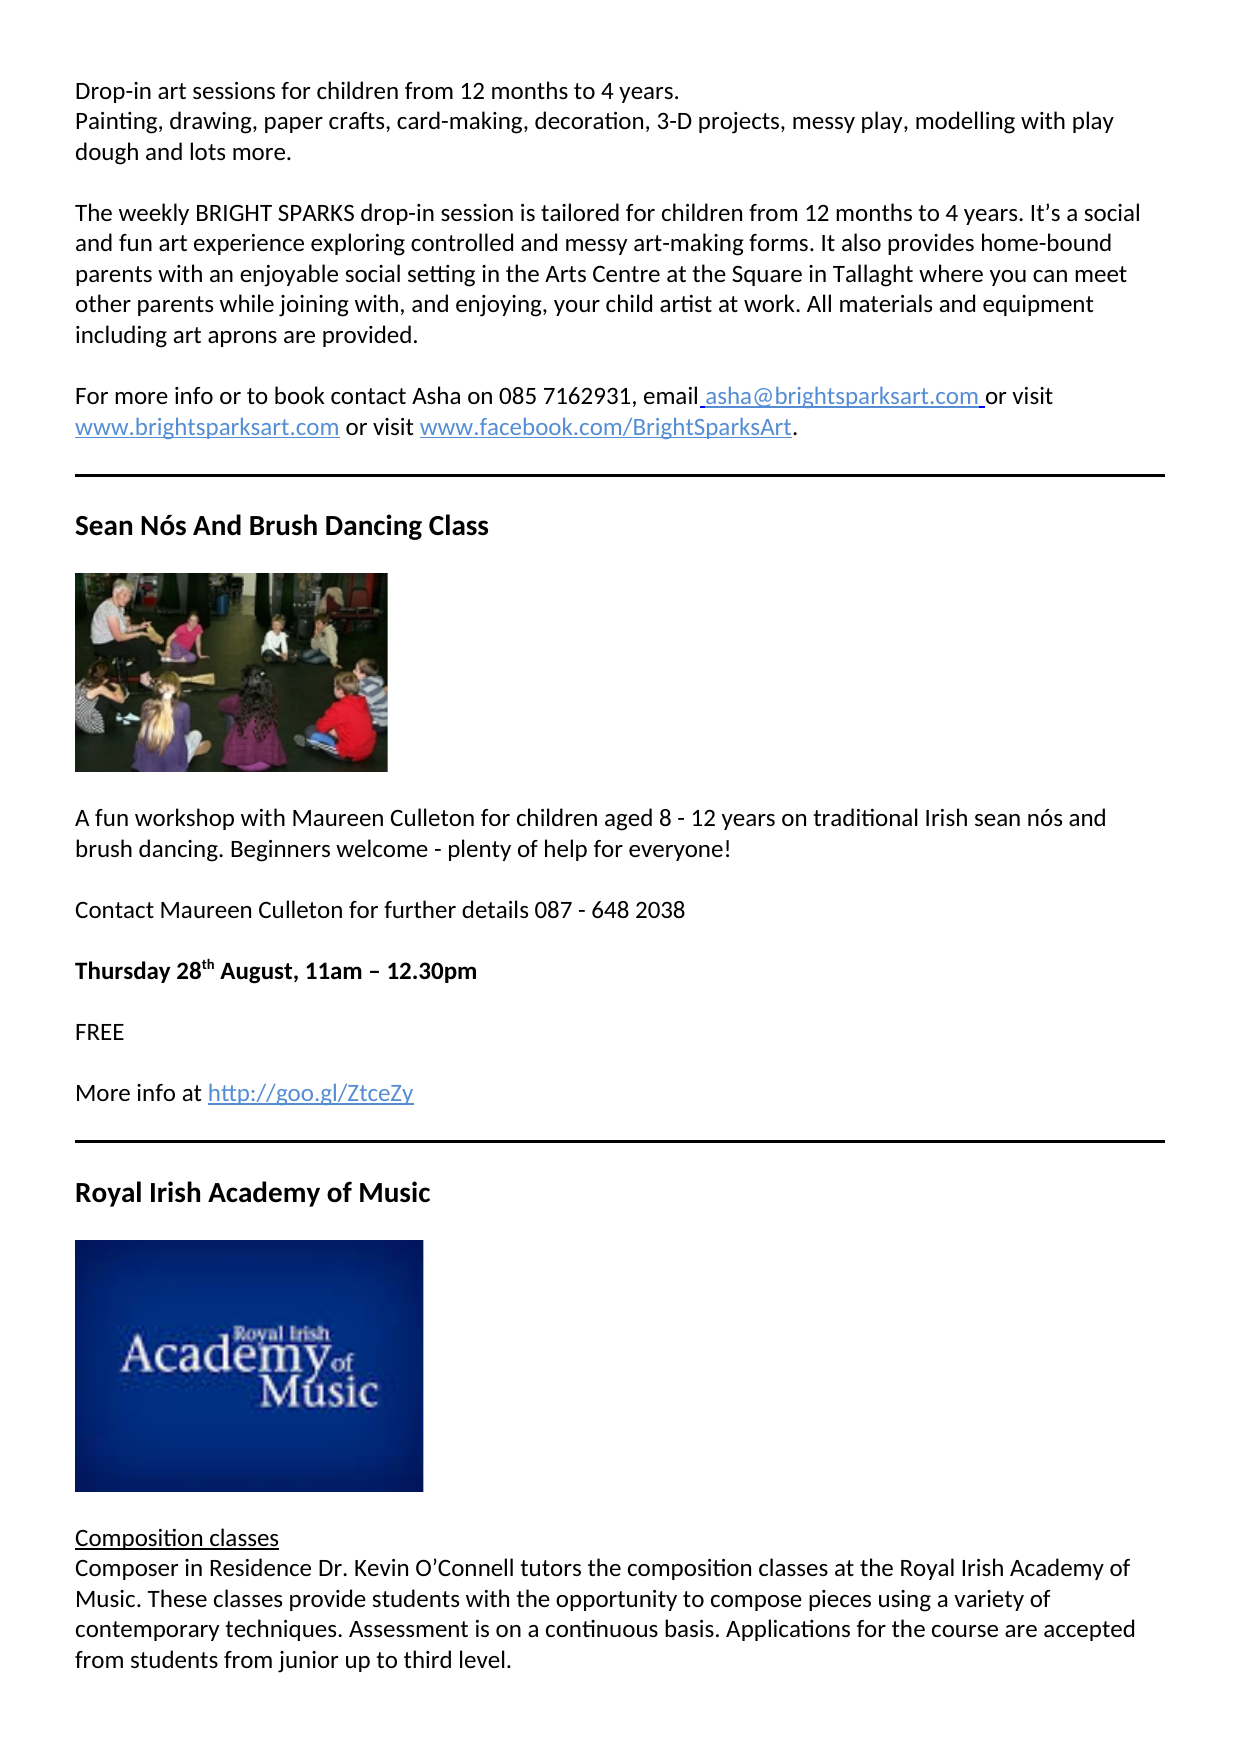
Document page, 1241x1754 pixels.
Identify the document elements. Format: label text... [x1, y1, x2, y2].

text Royal Irish Academy of Music [75, 1174, 1165, 1210]
text FREE [75, 1016, 1165, 1047]
text Composer in Residence Dr. Kevin O’Connell tutors the composition classes at the Royal Irish Academy of Music. These classes provide students with the opportunity to compose pieces using a variety of contemporary techniques. Assessment is on a continuous basis. Applications for the course are accepted from students from junior up to third level. [75, 1552, 1165, 1674]
text Thursday 28th August, 11am – 12.30pm [75, 955, 1165, 986]
text More info at http://goo.gl/ZtceZy [75, 1077, 1165, 1108]
subtitle Sean Nós And Brush Dancing Class [75, 507, 1165, 543]
picture [75, 573, 388, 772]
picture [75, 1240, 424, 1492]
text Drop-in art sessions for children from 12 months to 4 years. [75, 75, 1165, 106]
text Composition classes [75, 1522, 1165, 1552]
text Contact Maureen Culleton for further details 087 - 648 2038 [75, 894, 1165, 925]
text Painting, drawing, paper crafts, card-making, decoration, 3-D projects, messy play, modelling with play dough and lots more. The weekly BRIGHT SPARKS drop-in session is tailored for children from 12 months to 4 years. It’s a social and fun art experience exploring controlled and messy art-making forms. It also provides home-bound parents with an enjoyable social setting in the Arts Centre at the Square in Tallaght where you can meet other parents while joining with, and enjoying, your child artist at work. All materials and equipment including art aprons are provided. [75, 106, 1165, 350]
text A fun workshop with Maureen Culleton for children aged 8 - 12 years on traditional Irish sean nós and brush dancing. Beginners welcome - plenty of help for everyone! [75, 803, 1165, 864]
text For more info or to book contact Asha on 085 7162931, email asha@brightsparksart.com or visit www.brightsparksart.com or visit www.facebook.com/BrightSparksArt. [75, 380, 1165, 441]
